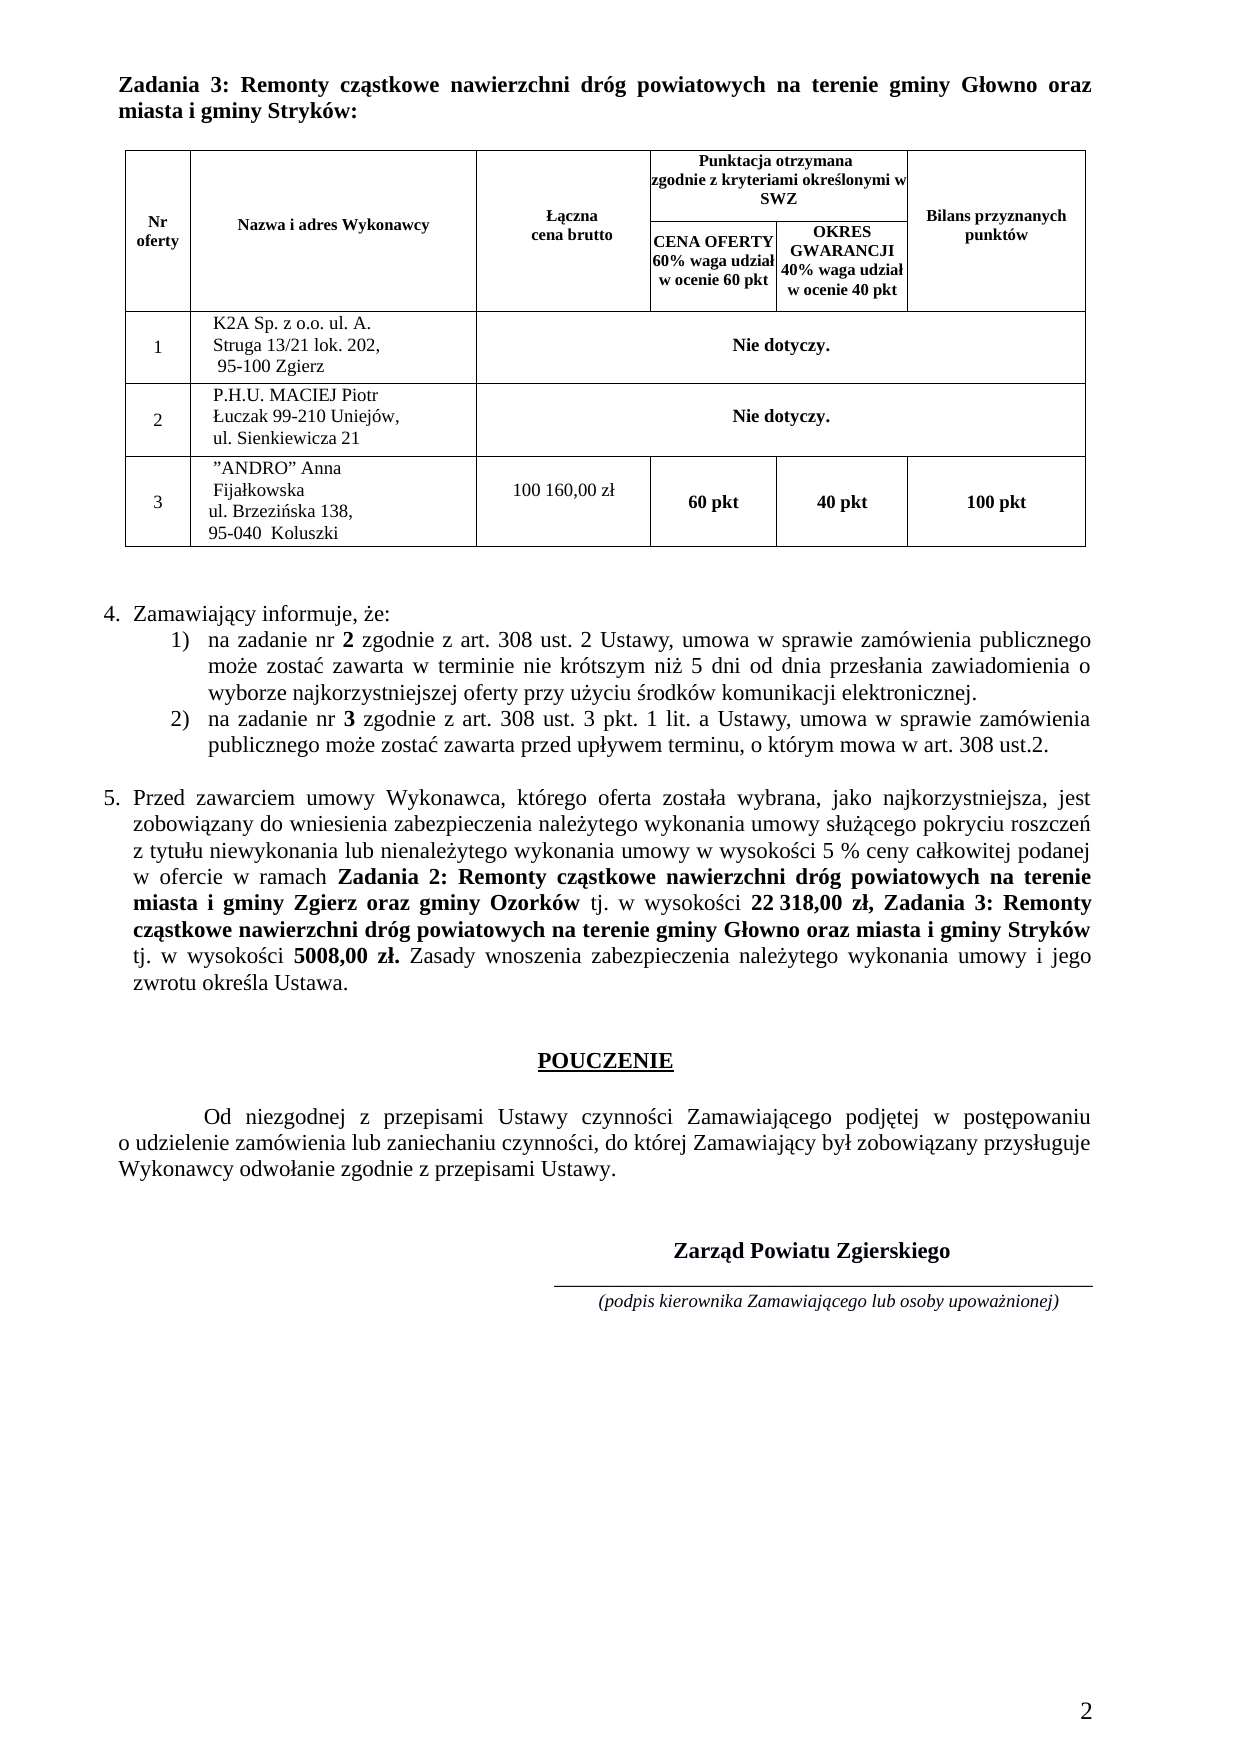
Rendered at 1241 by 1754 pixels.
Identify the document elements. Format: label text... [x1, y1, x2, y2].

list na zadanie nr 2 zgodnie z art. 308 ust. 2 Ustawy, umowa w sprawie zamówienia publicznego może zostać zawarta w terminie nie krótszym niż 5 dni od dnia przesłania zawiadomienia o wyborze najkorzystniejszej oferty przy użyciu środków komunikacji elektronicznej. [170, 626, 1092, 705]
table_cell 100 pkt [908, 457, 1085, 546]
table_cell Nie dotyczy. [477, 384, 1085, 456]
table_cell CENA OFERTY 60% waga udział w ocenie 60 pkt [651, 222, 776, 311]
table_cell 2 [126, 384, 190, 456]
list Przed zawarciem umowy Wykonawca, którego oferta została wybrana, jako najkorzystniejsza, jest zobowiązany do wniesienia zabezpieczenia należytego wykonania umowy służącego pokryciu roszczeń z tytułu niewykonania lub nienależytego wykonania umowy w wysokości 5 % ceny całkowitej podanej w ofercie w ramach Zadania 2: Remonty cząstkowe nawierzchni dróg powiatowych na terenie miasta i gminy Zgierz oraz gminy Ozorków tj. w wysokości 22 318,00 zł, Zadania 3: Remonty cząstkowe nawierzchni dróg powiatowych na terenie gminy Głowno oraz miasta i gminy Stryków tj. w wysokości 5008,00 zł. Zasady wnoszenia zabezpieczenia należytego wykonania umowy i jego zwrotu określa Ustawa. [103, 784, 1092, 995]
table_header Łączna cena brutto [477, 151, 650, 311]
text POUCZENIE [118, 1048, 1092, 1074]
list Zarząd Powiatu Zgierskiego [193, 1237, 1092, 1263]
table_cell K2A Sp. z o.o. ul. A. Struga 13/21 lok. 202, 95-100 Zgierz [191, 312, 476, 382]
text (podpis kierownika Zamawiającego lub osoby upoważnionej) [193, 1289, 1092, 1311]
table_cell P.H.U. MACIEJ Piotr Łuczak 99-210 Uniejów, ul. Sienkiewicza 21 [191, 384, 476, 456]
table_header Punktacja otrzymana zgodnie z kryteriami określonymi w SWZ [651, 151, 907, 221]
list _______________________________________________ [193, 1263, 1092, 1289]
text Zadania 3: Remonty cząstkowe nawierzchni dróg powiatowych na terenie gminy Głowno oraz miasta i gminy Stryków: [118, 71, 1092, 123]
table_cell 3 [126, 457, 190, 546]
table_header Nr oferty [126, 151, 190, 311]
table_cell 40 pkt [777, 457, 907, 546]
table_cell 100 160,00 zł [477, 457, 650, 546]
table_cell 60 pkt [651, 457, 776, 546]
table_header Bilans przyznanych punktów [908, 151, 1085, 311]
table_cell OKRES GWARANCJI 40% waga udział w ocenie 40 pkt [777, 222, 907, 311]
text Od niezgodnej z przepisami Ustawy czynności Zamawiającego podjętej w postępowaniu o udzielenie zamówienia lub zaniechaniu czynności, do której Zamawiający był zobowiązany przysługuje Wykonawcy odwołanie zgodnie z przepisami Ustawy. [118, 1103, 1092, 1182]
list Zamawiający informuje, że: [103, 599, 1092, 626]
list na zadanie nr 3 zgodnie z art. 308 ust. 3 pkt. 1 lit. a Ustawy, umowa w sprawie zamówienia publicznego może zostać zawarta przed upływem terminu, o którym mowa w art. 308 ust.2. [170, 705, 1092, 758]
table_header Nazwa i adres Wykonawcy [191, 151, 476, 311]
table_cell Nie dotyczy. [477, 312, 1085, 382]
table_cell ”ANDRO” Anna Fijałkowska ul. Brzezińska 138, 95-040 Koluszki [191, 457, 476, 546]
table_cell 1 [126, 312, 190, 382]
